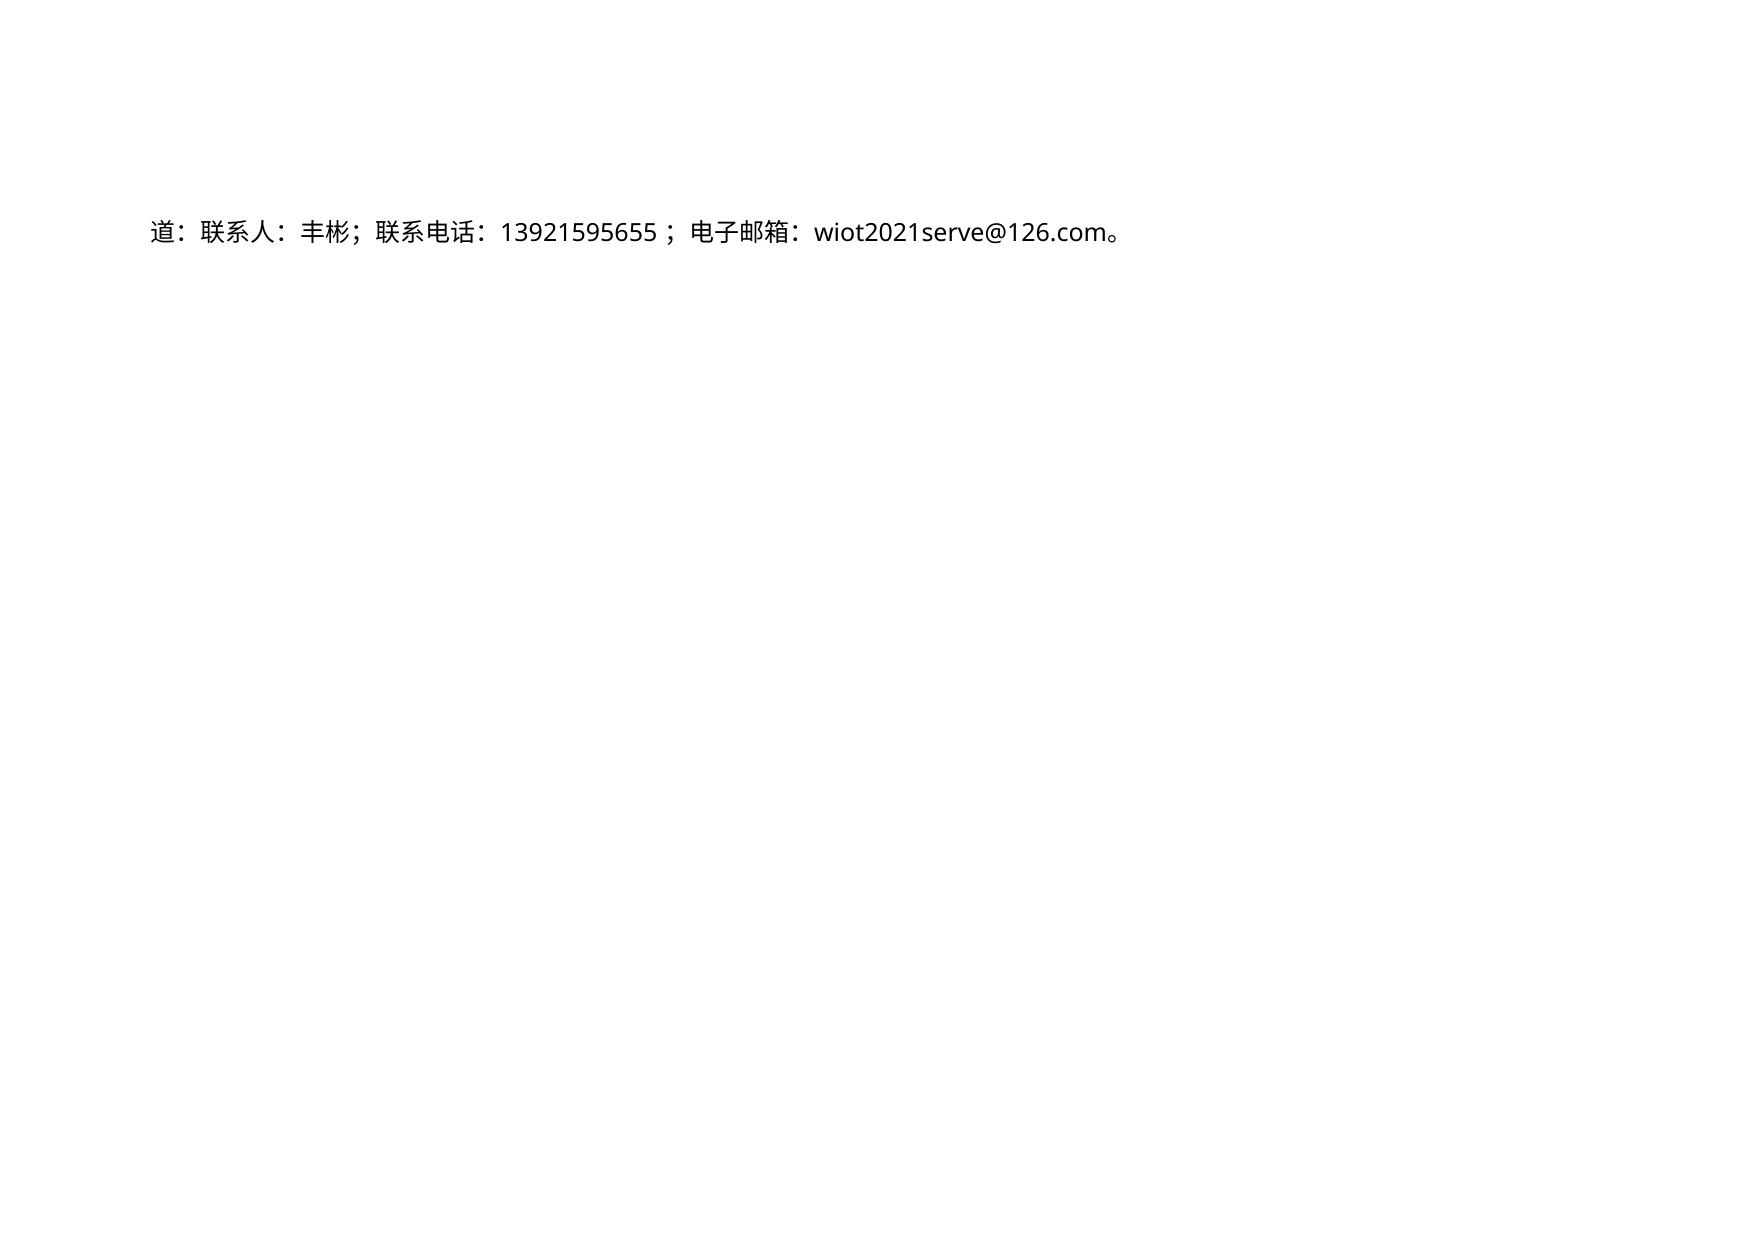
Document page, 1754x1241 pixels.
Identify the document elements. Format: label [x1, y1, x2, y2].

text [150, 198, 1604, 263]
